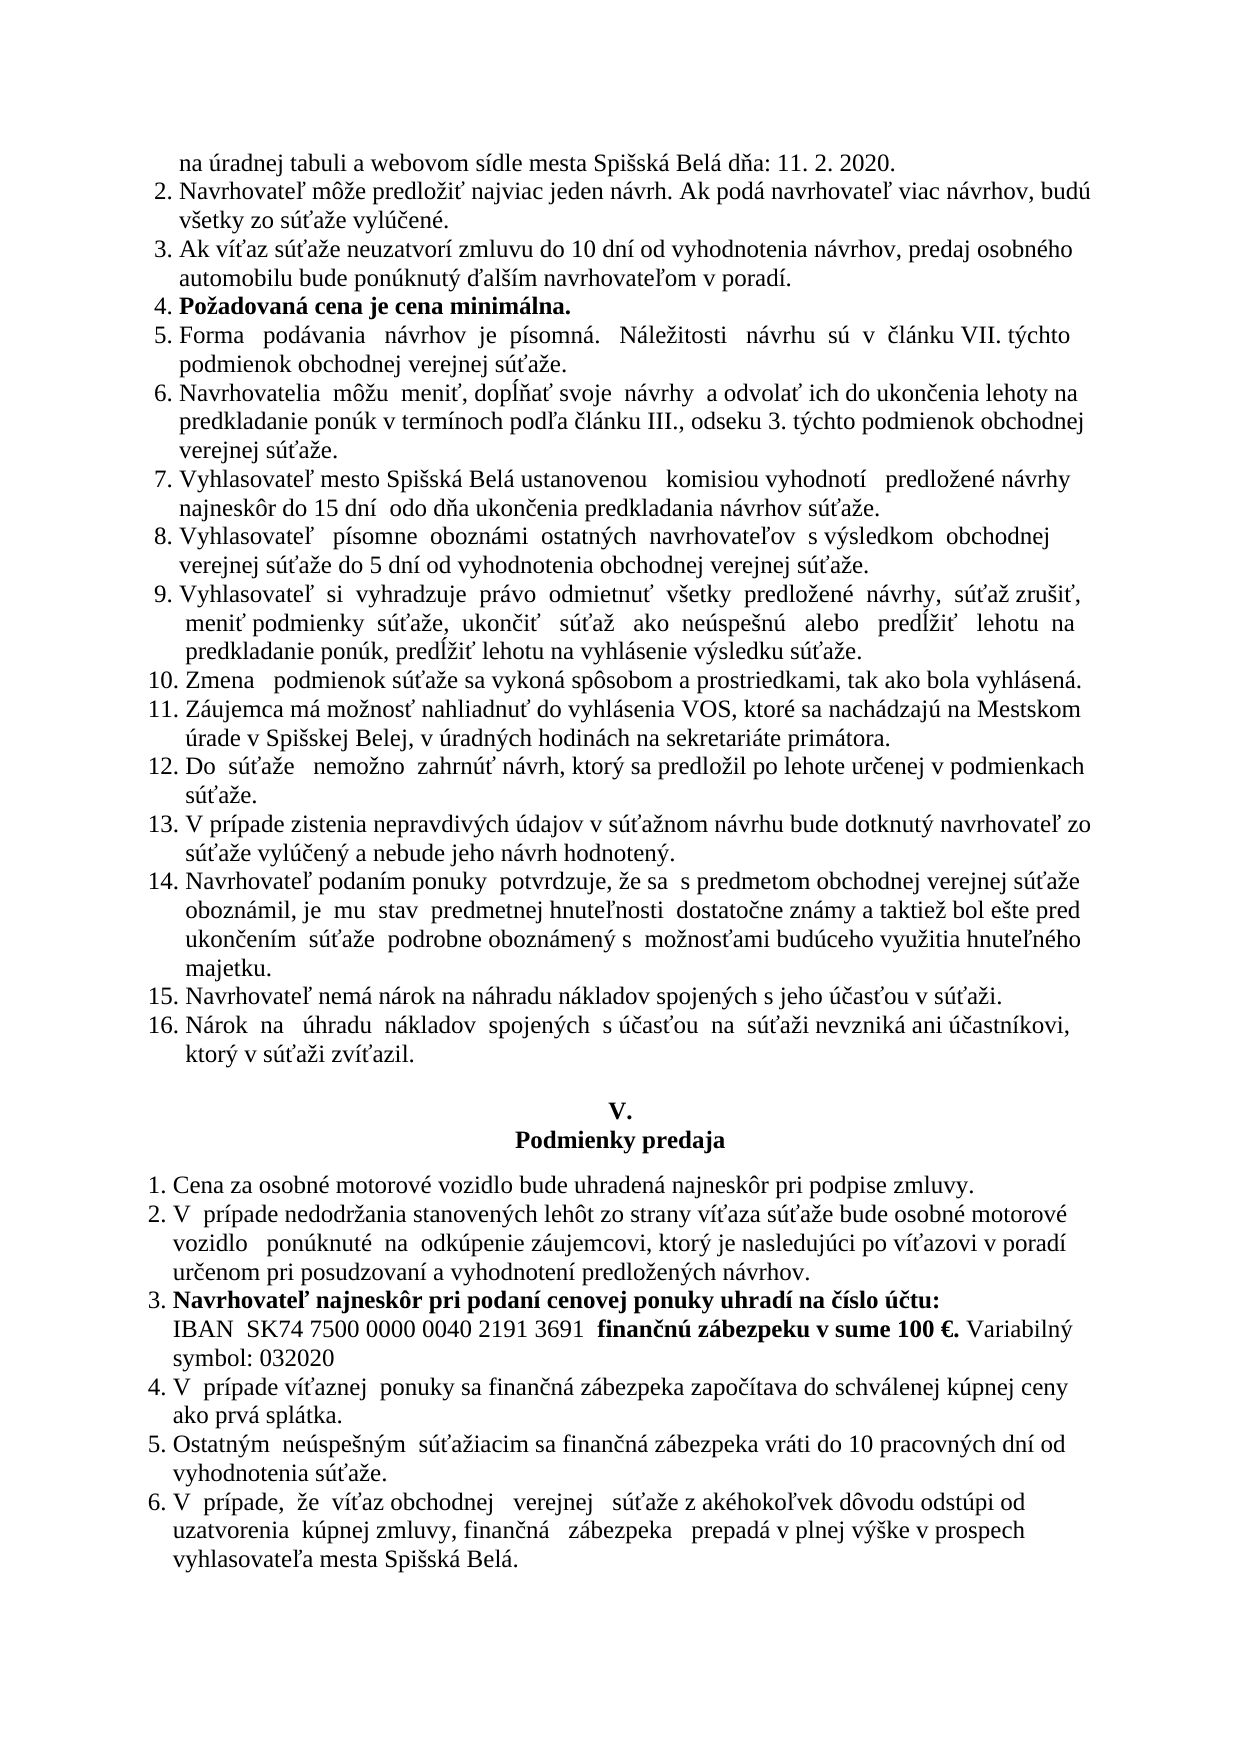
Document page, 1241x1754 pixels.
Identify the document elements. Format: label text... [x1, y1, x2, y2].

text predkladanie ponúk, predĺžiť lehotu na vyhlásenie výsledku súťaže. [148, 636, 1093, 665]
text 14. Navrhovateľ podaním ponuky potvrdzuje, že sa s predmetom obchodnej verejnej súťaže [148, 866, 1093, 895]
text meniť podmienky súťaže, ukončiť súťaž ako neúspešnú alebo predĺžiť lehotu na [148, 608, 1093, 636]
text najneskôr do 15 dní odo dňa ukončenia predkladania návrhov súťaže. [148, 493, 1093, 521]
text 5. Forma podávania návrhov je písomná. Náležitosti návrhu sú v článku VII. týchto [148, 320, 1093, 349]
text oboznámil, je mu stav predmetnej hnuteľnosti dostatočne známy a taktiež bol ešte pred [148, 895, 1093, 924]
text 3. Ak víťaz súťaže neuzatvorí zmluvu do 10 dní od vyhodnotenia návrhov, predaj osobného [148, 234, 1093, 263]
text vyhodnotenia súťaže. [148, 1458, 1093, 1487]
text vozidlo ponúknuté na odkúpenie záujemcovi, ktorý je nasledujúci po víťazovi v poradí [148, 1228, 1093, 1257]
text 10. Zmena podmienok súťaže sa vykoná spôsobom a prostriedkami, tak ako bola vyhlásená. [148, 665, 1093, 694]
text IBAN SK74 7500 0000 0040 2191 3691 finančnú zábezpeku v sume 100 €. Variabilný [148, 1314, 1093, 1343]
text automobilu bude ponúknutý ďalším navrhovateľom v poradí. [148, 263, 1093, 291]
text 3. Navrhovateľ najneskôr pri podaní cenovej ponuky uhradí na číslo účtu: [148, 1286, 1093, 1314]
text 6. V prípade, že víťaz obchodnej verejnej súťaže z akéhokoľvek dôvodu odstúpi od [148, 1487, 1093, 1516]
text určenom pri posudzovaní a vyhodnotení predložených návrhov. [148, 1257, 1093, 1286]
text verejnej súťaže do 5 dní od vyhodnotenia obchodnej verejnej súťaže. [148, 550, 1093, 579]
text 1. Cena za osobné motorové vozidlo bude uhradená najneskôr pri podpise zmluvy. [148, 1171, 1093, 1199]
text symbol: 032020 [148, 1343, 1093, 1372]
text súťaže. [148, 780, 1093, 809]
text úrade v Spišskej Belej, v úradných hodinách na sekretariáte primátora. [148, 723, 1093, 751]
text V. [148, 1096, 1093, 1125]
text 2. Navrhovateľ môže predložiť najviac jeden návrh. Ak podá navrhovateľ viac návrhov, budú [148, 176, 1093, 205]
text 13. V prípade zistenia nepravdivých údajov v súťažnom návrhu bude dotknutý navrhovateľ zo [148, 809, 1093, 838]
text 12. Do súťaže nemožno zahrnúť návrh, ktorý sa predložil po lehote určenej v podmienkach [148, 751, 1093, 780]
text 4. V prípade víťaznej ponuky sa finančná zábezpeka započítava do schválenej kúpnej ceny [148, 1372, 1093, 1401]
text 11. Záujemca má možnosť nahliadnuť do vyhlásenia VOS, ktoré sa nachádzajú na Mestskom [148, 694, 1093, 723]
text 5. Ostatným neúspešným súťažiacim sa finančná zábezpeka vráti do 10 pracovných dní od [148, 1429, 1093, 1458]
text 16. Nárok na úhradu nákladov spojených s účasťou na súťaži nevzniká ani účastníkovi, [148, 1010, 1093, 1039]
text 15. Navrhovateľ nemá nárok na náhradu nákladov spojených s jeho účasťou v súťaži. [148, 981, 1093, 1010]
text všetky zo súťaže vylúčené. [148, 205, 1093, 234]
text na úradnej tabuli a webovom sídle mesta Spišská Belá dňa: 11. 2. 2020. [148, 148, 1093, 176]
text ako prvá splátka. [148, 1401, 1093, 1429]
text predkladanie ponúk v termínoch podľa článku III., odseku 3. týchto podmienok obchodnej [148, 406, 1093, 435]
text 7. Vyhlasovateľ mesto Spišská Belá ustanovenou komisiou vyhodnotí predložené návrhy [148, 464, 1093, 493]
text verejnej súťaže. [148, 435, 1093, 464]
text Podmienky predaja [148, 1125, 1093, 1154]
text 9. Vyhlasovateľ si vyhradzuje právo odmietnuť všetky predložené návrhy, súťaž zrušiť, [148, 579, 1093, 608]
text vyhlasovateľa mesta Spišská Belá. [148, 1544, 1093, 1573]
text ktorý v súťaži zvíťazil. [148, 1039, 1093, 1068]
text 2. V prípade nedodržania stanovených lehôt zo strany víťaza súťaže bude osobné motorové [148, 1199, 1093, 1228]
text súťaže vylúčený a nebude jeho návrh hodnotený. [148, 838, 1093, 866]
text uzatvorenia kúpnej zmluvy, finančná zábezpeka prepadá v plnej výške v prospech [148, 1516, 1093, 1544]
text podmienok obchodnej verejnej súťaže. [148, 349, 1093, 378]
text ukončením súťaže podrobne oboznámený s možnosťami budúceho využitia hnuteľného [148, 924, 1093, 953]
text 8. Vyhlasovateľ písomne oboznámi ostatných navrhovateľov s výsledkom obchodnej [148, 521, 1093, 550]
text majetku. [148, 953, 1093, 981]
text 6. Navrhovatelia môžu meniť, dopĺňať svoje návrhy a odvolať ich do ukončenia lehoty na [148, 378, 1093, 406]
text 4. Požadovaná cena je cena minimálna. [148, 291, 1093, 320]
